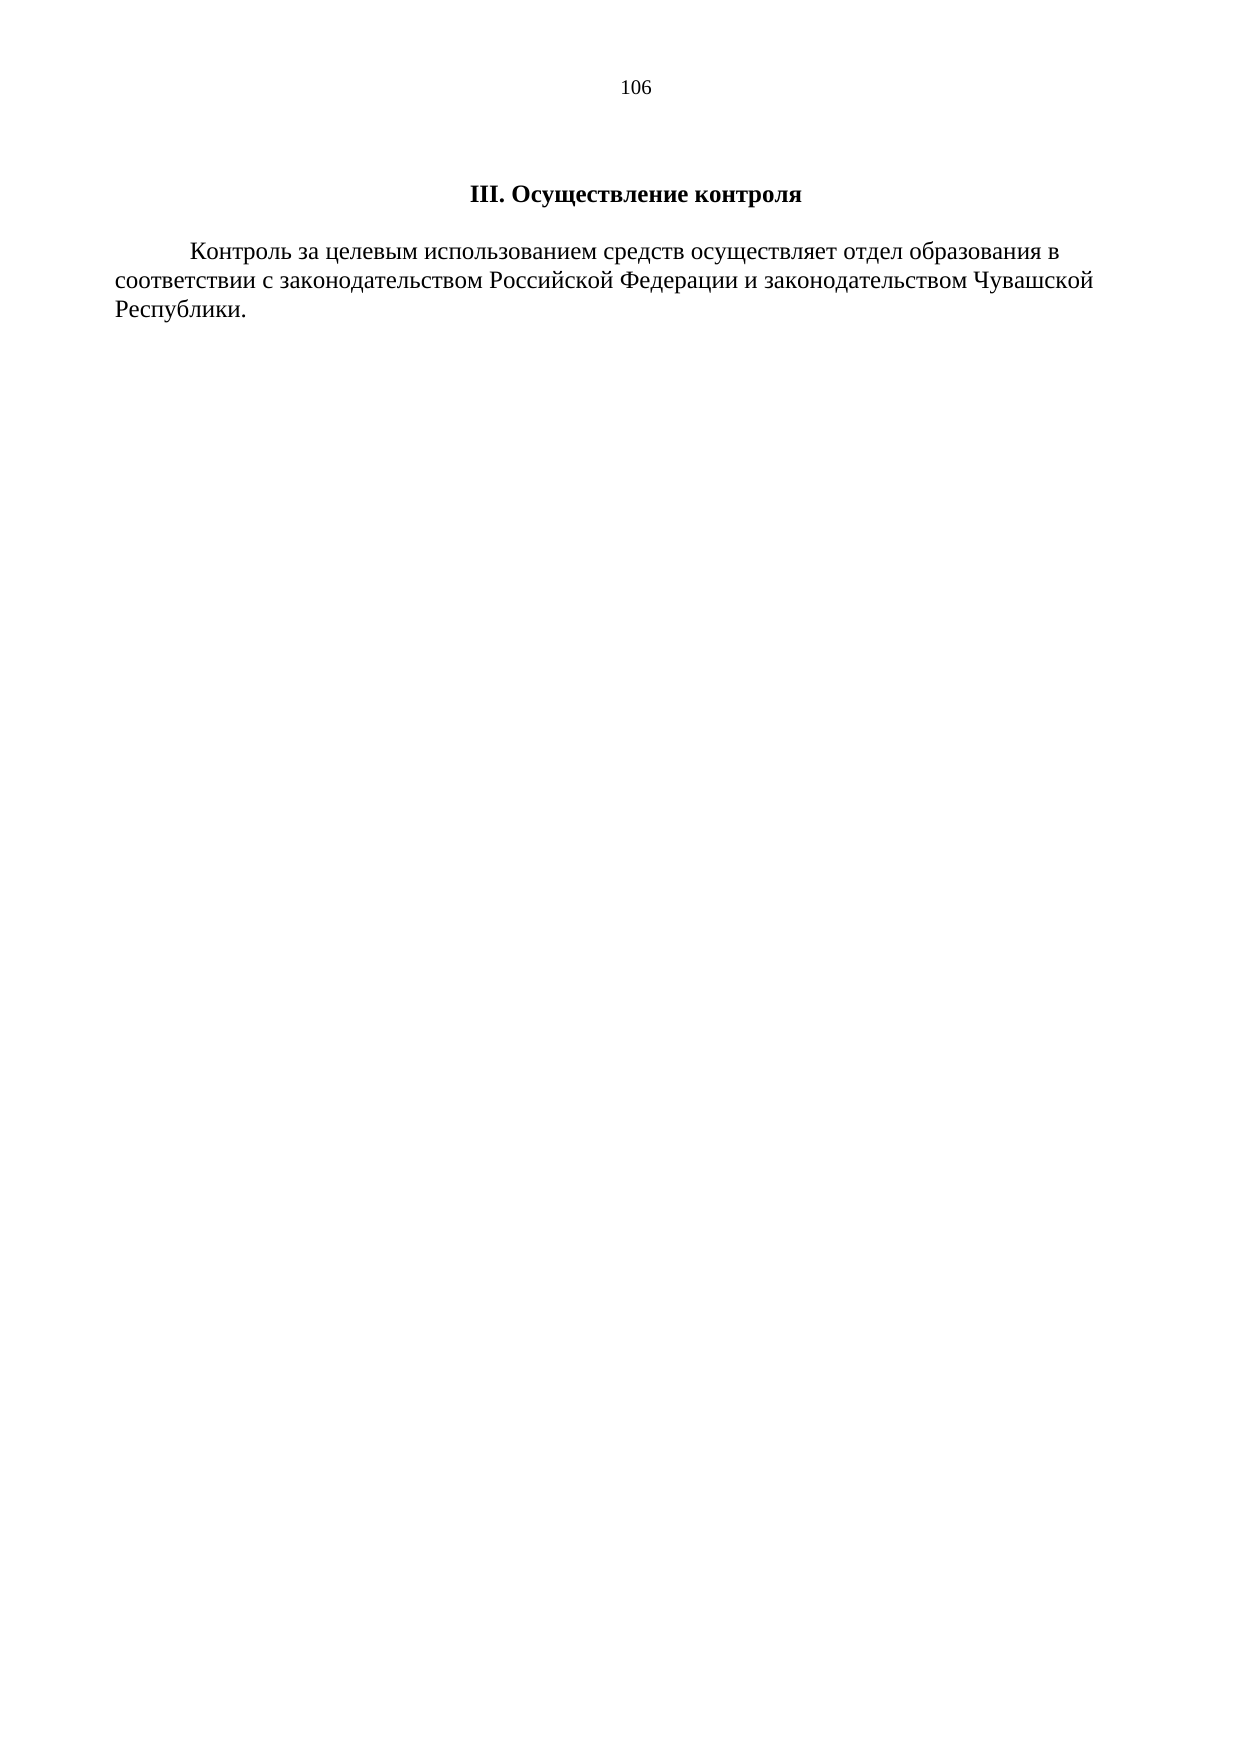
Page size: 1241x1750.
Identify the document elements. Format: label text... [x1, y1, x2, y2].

text Контроль за целевым использованием средств осуществляет отдел образования в соответствии с законодательством Российской Федерации и законодательством Чувашской Республики. [114, 236, 1157, 322]
text III. Осуществление контроля [114, 179, 1157, 207]
